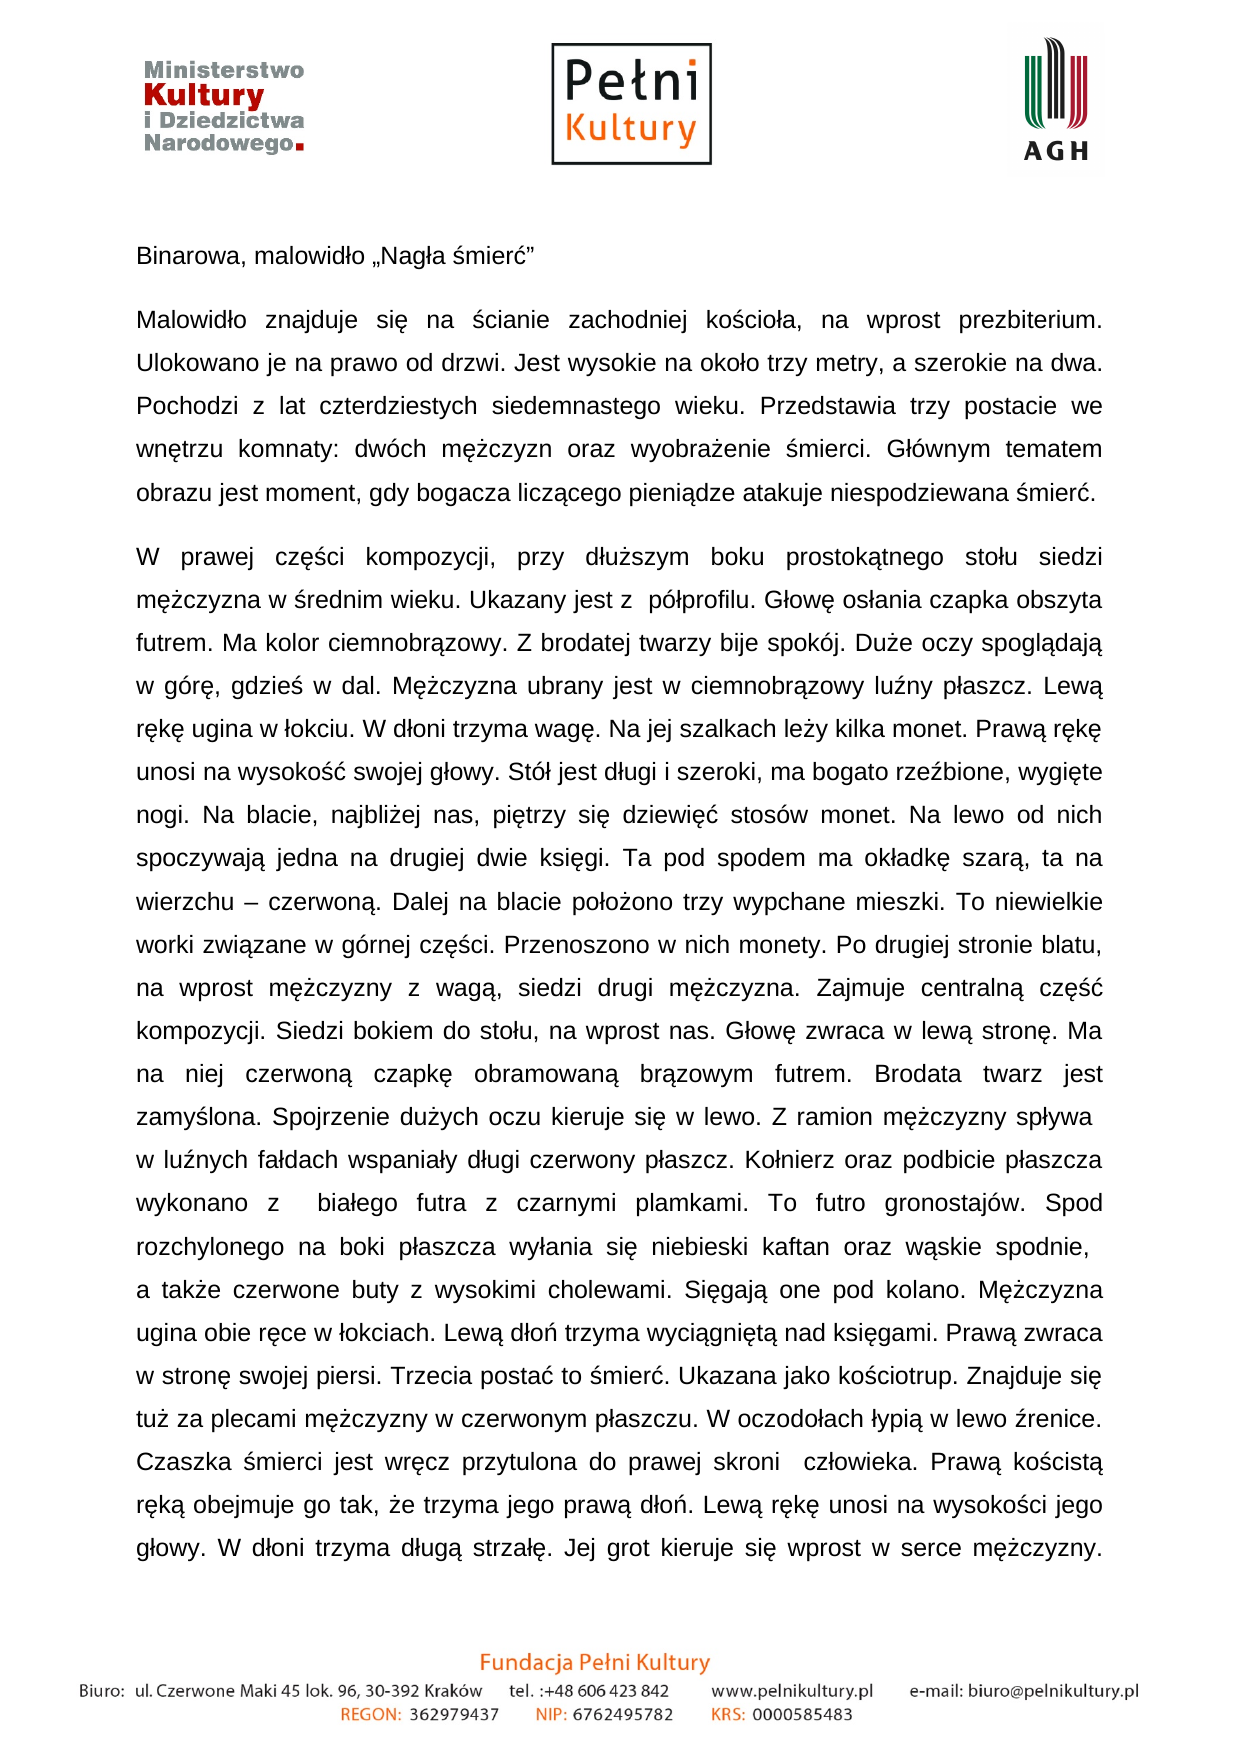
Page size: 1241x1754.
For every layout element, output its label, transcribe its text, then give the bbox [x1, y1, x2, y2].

text Binarowa, malowidło „Nagła śmierć” [136, 241, 1104, 270]
picture [0, 22, 1241, 229]
picture [0, 1637, 1239, 1745]
text Malowidło znajduje się na ścianie zachodniej kościoła, na wprost prezbiterium. Ulokowano je na prawo od drzwi. Jest wysokie na około trzy metry, a szerokie na dwa. Pochodzi z lat czterdziestych siedemnastego wieku. Przedstawia trzy postacie we wnętrzu komnaty: dwóch mężczyzn oraz wyobrażenie śmierci. Głównym tematem obrazu jest moment, gdy bogacza liczącego pieniądze atakuje niespodziewana śmierć. [136, 305, 1104, 506]
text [136, 542, 1104, 1562]
